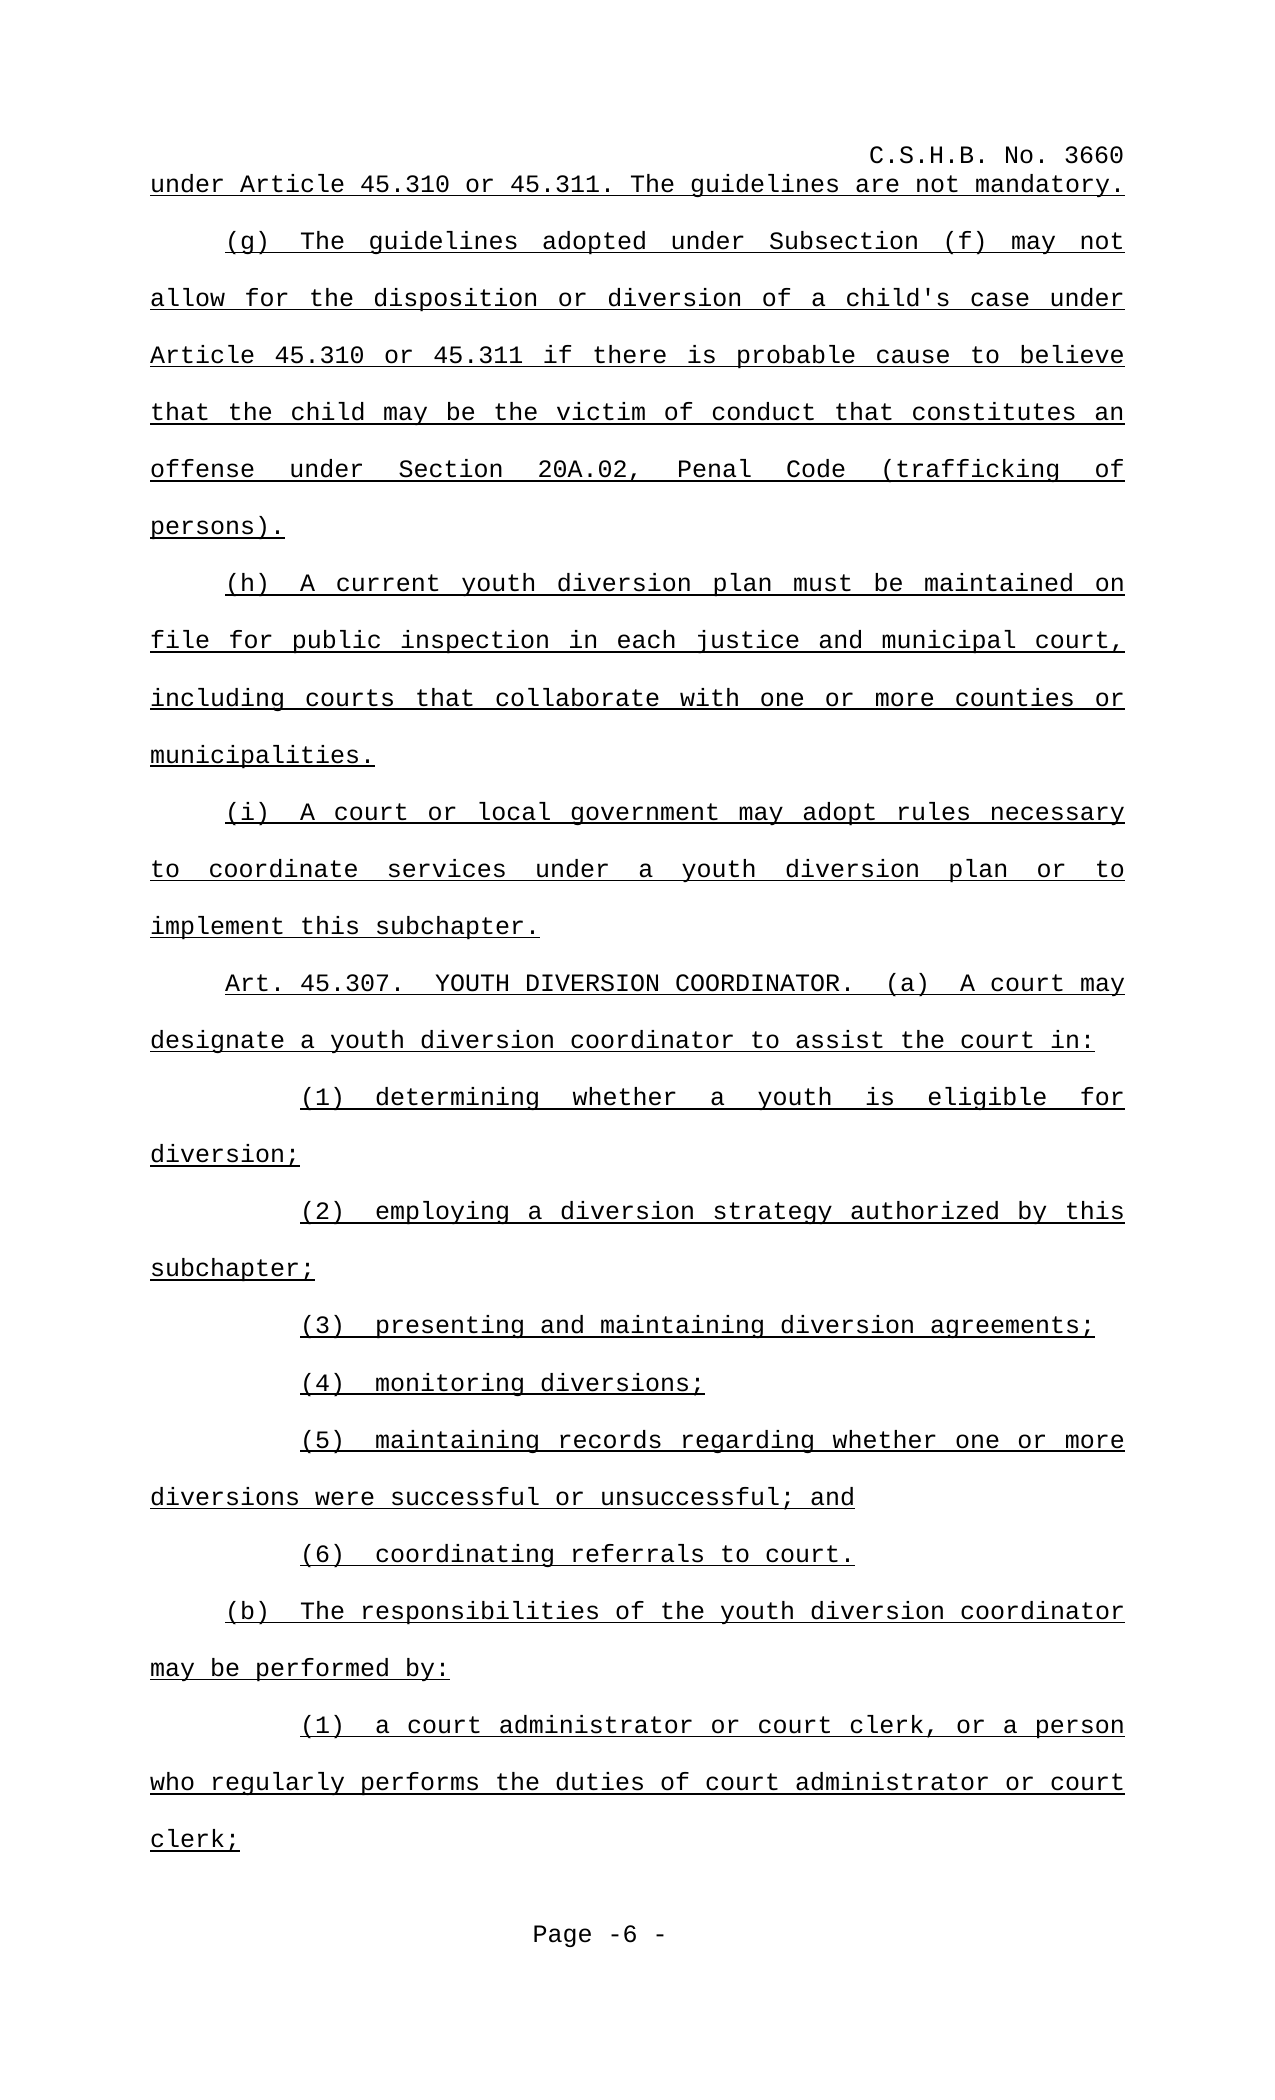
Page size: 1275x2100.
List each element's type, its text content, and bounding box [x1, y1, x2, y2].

text (5) maintaining records regarding whether one or more diversions were successful or unsuccessful; and [150, 1427, 1125, 1513]
text (g) The guidelines adopted under Subsection (f) may not allow for the disposition or diversion of a child's case under Article 45.310 or 45.311 if there is probable cause to believe that the child may be the victim of conduct that constitutes an offense under Section 20A.02, Penal Code (trafficking of persons). [150, 482, 1125, 542]
text (g) The guidelines adopted under Subsection (f) may not allow for the disposition or diversion of a child's case under Article 45.310 or 45.311 if there is probable cause to believe that the child may be the victim of conduct that constitutes an offense under Section 20A.02, Penal Code (trafficking of persons). [150, 425, 1125, 480]
text Art. 45.307. YOUTH DIVERSION COORDINATOR. (a) A court may designate a youth diversion coordinator to assist the court in: [150, 970, 1125, 1056]
text (3) presenting and maintaining diversion agreements; [150, 1313, 1125, 1341]
text (i) A court or local government may adopt rules necessary to coordinate services under a youth diversion plan or to implement this subchapter. [150, 799, 1125, 880]
text (b) The responsibilities of the youth diversion coordinator may be performed by: [150, 1598, 1125, 1684]
text (4) monitoring diversions; [150, 1370, 1125, 1398]
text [150, 171, 1125, 195]
text (6) coordinating referrals to court. [150, 1541, 1125, 1570]
text (1) a court administrator or court clerk, or a person who regularly performs the duties of court administrator or court clerk; [150, 1712, 1125, 1793]
text (2) employing a diversion strategy authorized by this subchapter; [150, 1199, 1125, 1284]
text (i) A court or local government may adopt rules necessary to coordinate services under a youth diversion plan or to implement this subchapter. [150, 881, 1125, 942]
text (h) A current youth diversion plan must be maintained on file for public inspection in each justice and municipal court, including courts that collaborate with one or more counties or municipalities. [150, 653, 1125, 708]
text (h) A current youth diversion plan must be maintained on file for public inspection in each justice and municipal court, including courts that collaborate with one or more counties or municipalities. [150, 571, 1125, 651]
text (h) A current youth diversion plan must be maintained on file for public inspection in each justice and municipal court, including courts that collaborate with one or more counties or municipalities. [150, 710, 1125, 771]
text (1) determining whether a youth is eligible for diversion; [150, 1084, 1125, 1170]
text (g) The guidelines adopted under Subsection (f) may not allow for the disposition or diversion of a child's case under Article 45.310 or 45.311 if there is probable cause to believe that the child may be the victim of conduct that constitutes an offense under Section 20A.02, Penal Code (trafficking of persons). [150, 367, 1125, 423]
text (g) The guidelines adopted under Subsection (f) may not allow for the disposition or diversion of a child's case under Article 45.310 or 45.311 if there is probable cause to believe that the child may be the victim of conduct that constitutes an offense under Section 20A.02, Penal Code (trafficking of persons). [150, 228, 1125, 309]
text (1) a court administrator or court clerk, or a person who regularly performs the duties of court administrator or court clerk; [150, 1795, 1125, 1855]
text (g) The guidelines adopted under Subsection (f) may not allow for the disposition or diversion of a child's case under Article 45.310 or 45.311 if there is probable cause to believe that the child may be the victim of conduct that constitutes an offense under Section 20A.02, Penal Code (trafficking of persons). [150, 310, 1125, 366]
